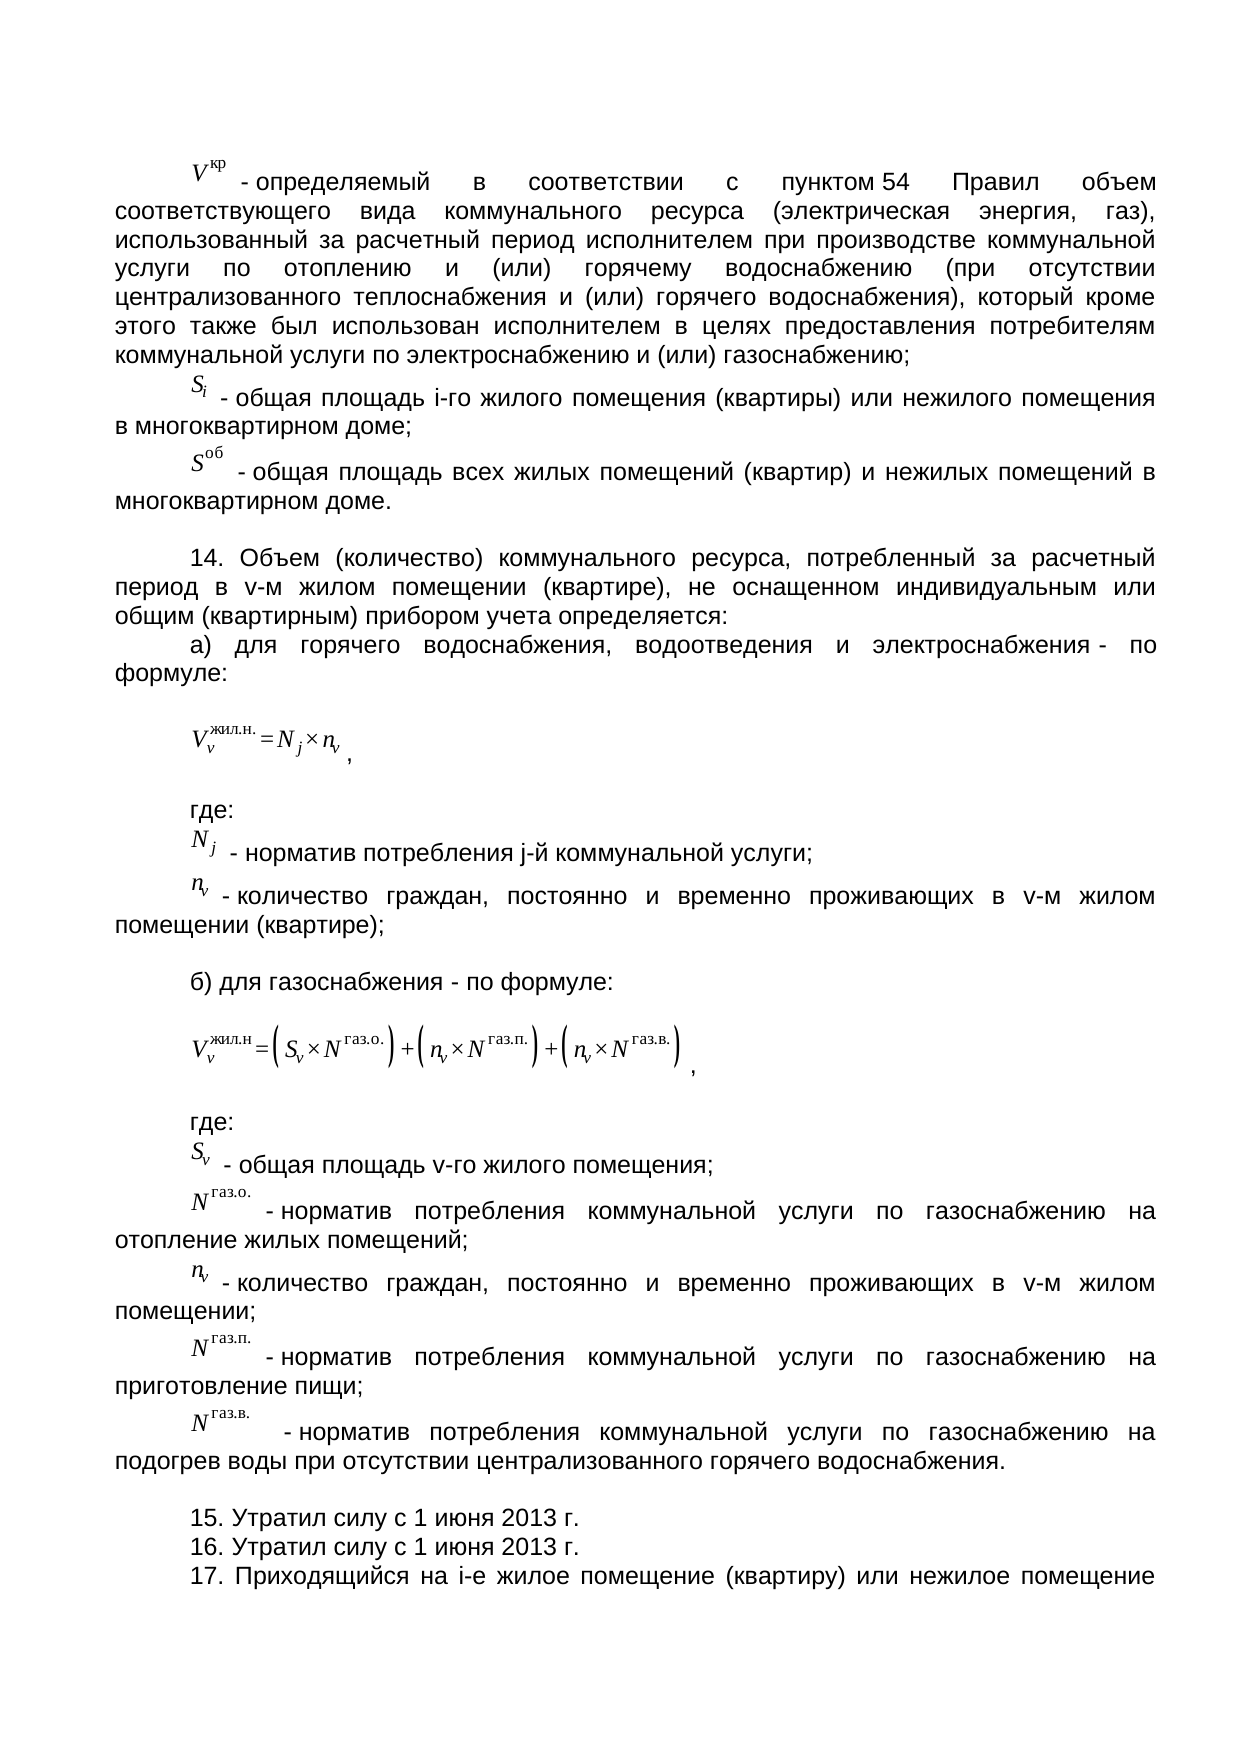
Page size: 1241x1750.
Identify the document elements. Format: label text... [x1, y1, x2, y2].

text - определяемый в соответствии с пунктом 54 Правил объем соответствующего вида коммунального ресурса (электрическая энергия, газ), использованный за расчетный период исполнителем при производстве коммунальной услуги по отоплению и (или) горячему водоснабжению (при отсутствии централизованного теплоснабжения и (или) горячего водоснабжения), который кроме этого также был использован исполнителем в целях предоставления потребителям коммунальной услуги по электроснабжению и (или) газоснабжению; [114, 150, 1157, 368]
text - общая площадь всех жилых помещений (квартир) и нежилых помещений в многоквартирном доме. [114, 440, 1157, 515]
text - общая площадь v-го жилого помещения; [114, 1136, 1157, 1179]
text - норматив потребления коммунальной услуги по газоснабжению на отопление жилых помещений; [114, 1179, 1157, 1253]
text где: [114, 1107, 1157, 1136]
text 14. Объем (количество) коммунального ресурса, потребленный за расчетный период в v-м жилом помещении (квартире), не оснащенном индивидуальным или общим (квартирным) прибором учета определяется: [114, 543, 1157, 630]
text 16. Утратил силу с 1 июня 2013 г. [114, 1532, 1157, 1561]
text - общая площадь i-го жилого помещения (квартиры) или нежилого помещения в многоквартирном доме; [114, 368, 1157, 440]
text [114, 1561, 1157, 1589]
text а) для горячего водоснабжения, водоотведения и электроснабжения - по формуле: [114, 630, 1157, 687]
text - норматив потребления j-й коммунальной услуги; [114, 824, 1157, 867]
text , [114, 716, 1157, 767]
text , [114, 1025, 1157, 1078]
text 15. Утратил силу с 1 июня 2013 г. [114, 1503, 1157, 1532]
text - норматив потребления коммунальной услуги по газоснабжению на подогрев воды при отсутствии централизованного горячего водоснабжения. [114, 1400, 1157, 1474]
text б) для газоснабжения - по формуле: [114, 967, 1157, 996]
text - количество граждан, постоянно и временно проживающих в v-м жилом помещении; [114, 1253, 1157, 1325]
text - количество граждан, постоянно и временно проживающих в v-м жилом помещении (квартире); [114, 867, 1157, 938]
text - норматив потребления коммунальной услуги по газоснабжению на приготовление пищи; [114, 1325, 1157, 1400]
text где: [114, 795, 1157, 824]
